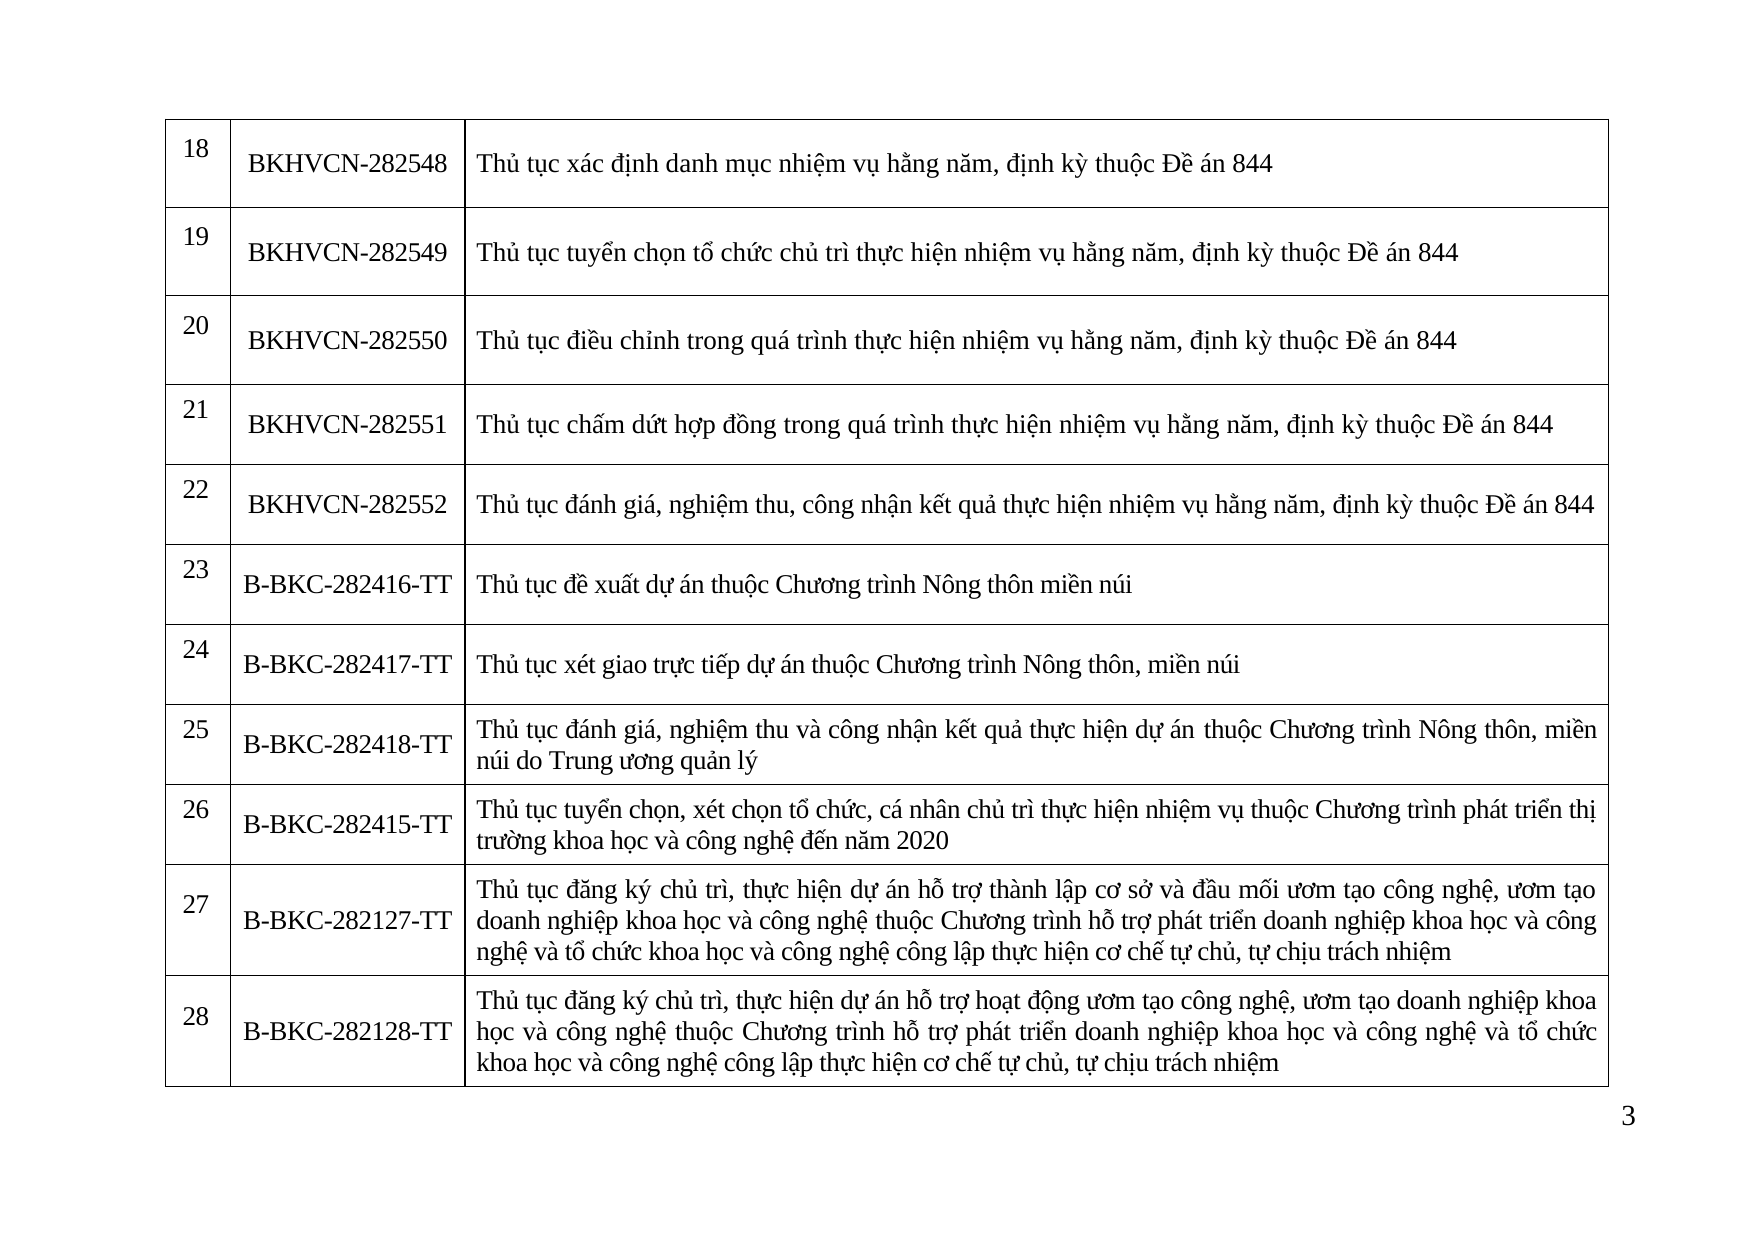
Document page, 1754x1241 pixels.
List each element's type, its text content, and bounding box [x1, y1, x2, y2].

table_cell Thủ tục điều chỉnh trong quá trình thực hiện nhiệm vụ hằng năm, định kỳ thuộc Đề án 844 [466, 296, 1608, 383]
table_cell [166, 625, 230, 703]
table_cell B-BKC-282417-TT [231, 625, 464, 703]
table_cell B-BKC-282128-TT [231, 976, 464, 1086]
table_cell Thủ tục xác định danh mục nhiệm vụ hằng năm, định kỳ thuộc Đề án 844 [466, 120, 1608, 207]
table_cell [166, 785, 230, 863]
table_cell [166, 976, 230, 1086]
table_cell BKHVCN-282552 [231, 465, 464, 543]
table_cell B-BKC-282127-TT [231, 865, 464, 975]
table_cell [166, 296, 230, 383]
table_cell Thủ tục đăng ký chủ trì, thực hiện dự án hỗ trợ hoạt động ươm tạo công nghệ, ươm tạo doanh nghiệp khoa học và công nghệ thuộc Chương trình hỗ trợ phát triển doanh nghiệp khoa học và công nghệ và tổ chức khoa học và công nghệ công lập thực hiện cơ chế tự chủ, tự chịu trách nhiệm [466, 976, 1608, 1086]
table_cell Thủ tục đánh giá, nghiệm thu và công nhận kết quả thực hiện dự án thuộc Chương trình Nông thôn, miền núi do Trung ương quản lý [466, 705, 1608, 783]
table_cell [166, 865, 230, 975]
table_cell [166, 465, 230, 543]
table_cell BKHVCN-282549 [231, 208, 464, 295]
table_cell [166, 385, 230, 463]
table_cell BKHVCN-282548 [231, 120, 464, 207]
table_cell Thủ tục đăng ký chủ trì, thực hiện dự án hỗ trợ thành lập cơ sở và đầu mối ươm tạo công nghệ, ươm tạo doanh nghiệp khoa học và công nghệ thuộc Chương trình hỗ trợ phát triển doanh nghiệp khoa học và công nghệ và tổ chức khoa học và công nghệ công lập thực hiện cơ chế tự chủ, tự chịu trách nhiệm [466, 865, 1608, 975]
table_cell Thủ tục tuyển chọn tổ chức chủ trì thực hiện nhiệm vụ hằng năm, định kỳ thuộc Đề án 844 [466, 208, 1608, 295]
table_cell [166, 120, 230, 207]
table_cell B-BKC-282418-TT [231, 705, 464, 783]
table_cell Thủ tục xét giao trực tiếp dự án thuộc Chương trình Nông thôn, miền núi [466, 625, 1608, 703]
table_cell [166, 705, 230, 783]
table_cell Thủ tục tuyển chọn, xét chọn tổ chức, cá nhân chủ trì thực hiện nhiệm vụ thuộc Chương trình phát triển thị trường khoa học và công nghệ đến năm 2020 [466, 785, 1608, 863]
table_cell [166, 208, 230, 295]
table_cell BKHVCN-282551 [231, 385, 464, 463]
table_cell Thủ tục đánh giá, nghiệm thu, công nhận kết quả thực hiện nhiệm vụ hằng năm, định kỳ thuộc Đề án 844 [466, 465, 1608, 543]
table_cell Thủ tục đề xuất dự án thuộc Chương trình Nông thôn miền núi [466, 545, 1608, 623]
table_cell Thủ tục chấm dứt hợp đồng trong quá trình thực hiện nhiệm vụ hằng năm, định kỳ thuộc Đề án 844 [466, 385, 1608, 463]
table_cell BKHVCN-282550 [231, 296, 464, 383]
table_cell [166, 545, 230, 623]
table_cell B-BKC-282416-TT [231, 545, 464, 623]
table_cell B-BKC-282415-TT [231, 785, 464, 863]
